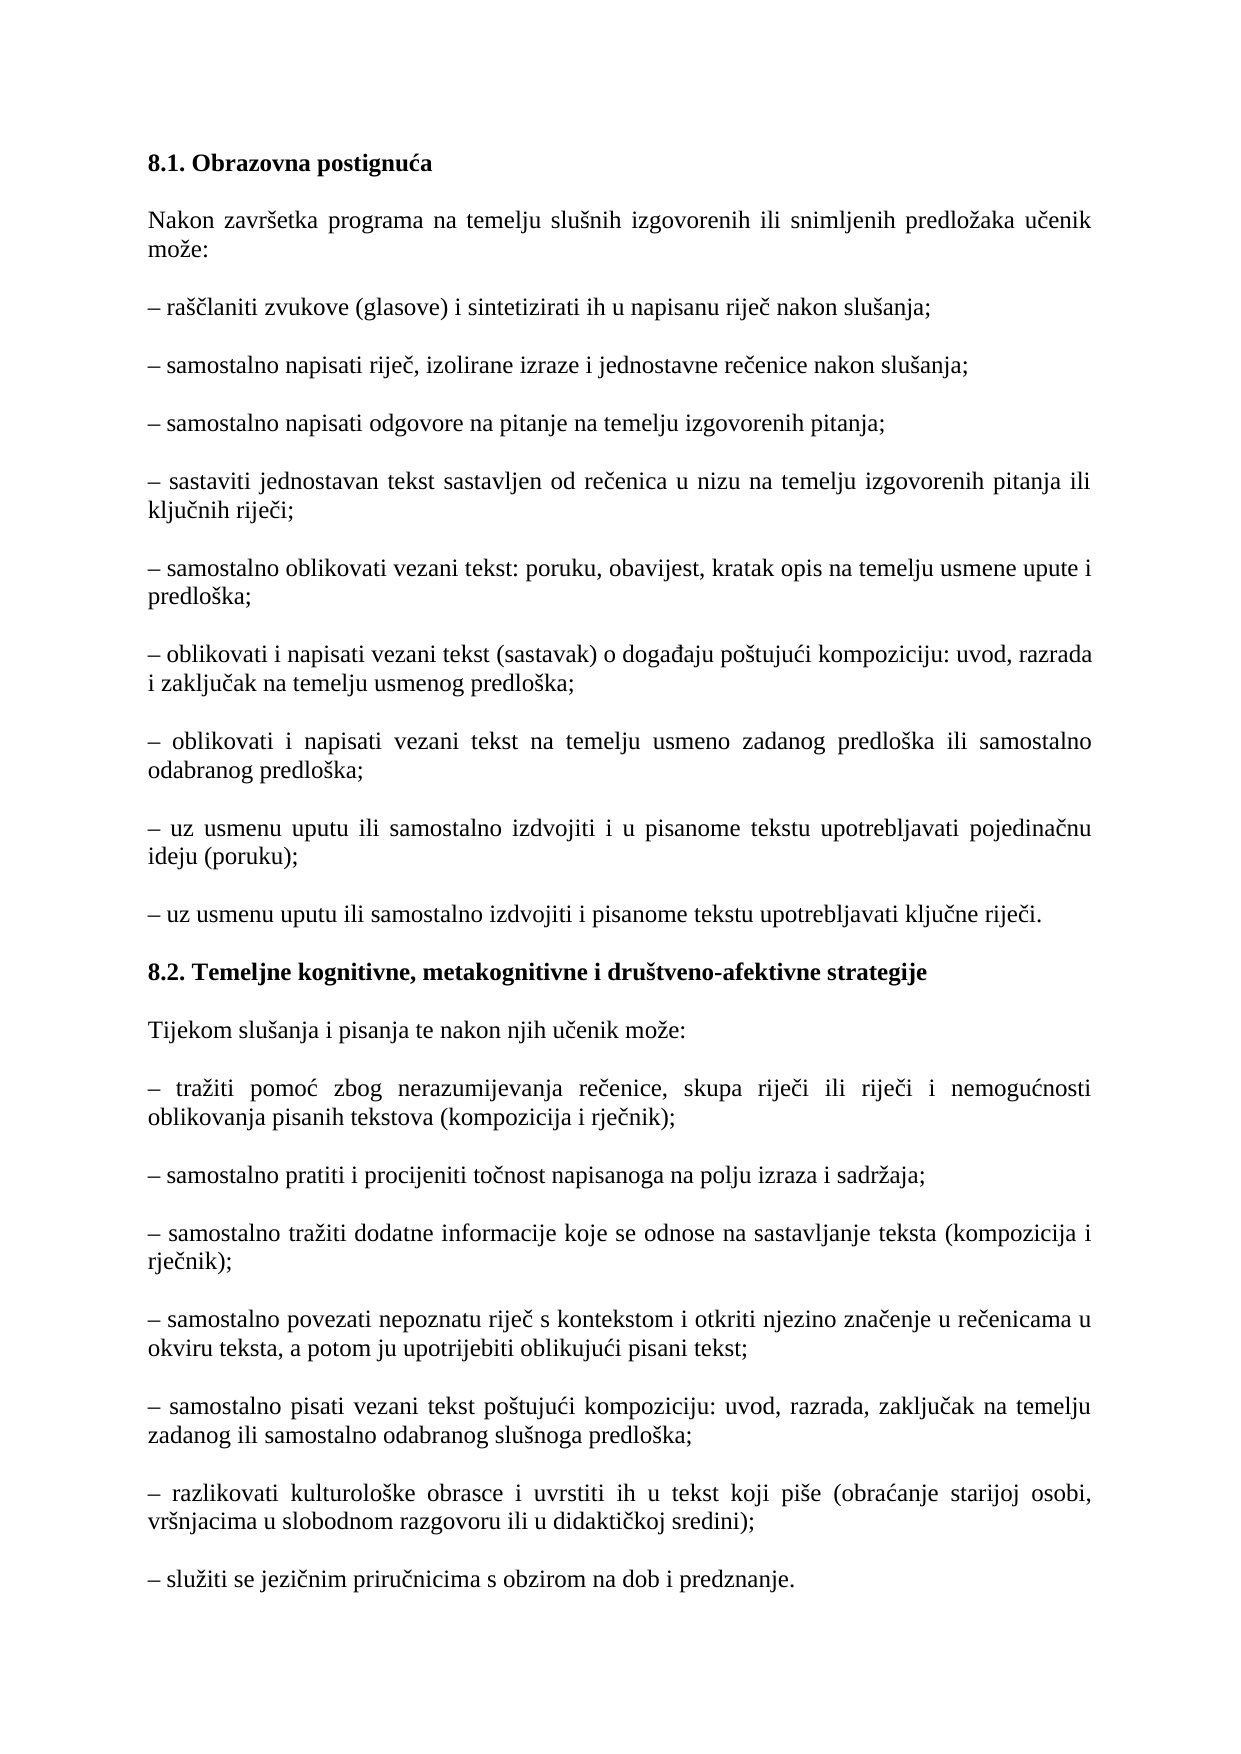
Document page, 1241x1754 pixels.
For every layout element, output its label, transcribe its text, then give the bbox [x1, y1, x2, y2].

text – služiti se jezičnim priručnicima s obzirom na dob i predznanje. [148, 1564, 1093, 1593]
text – samostalno pratiti i procijeniti točnost napisanoga na polju izraza i sadržaja; [148, 1160, 1093, 1188]
text – raščlaniti zvukove (glasove) i sintetizirati ih u napisanu riječ nakon slušanja; [148, 292, 1093, 321]
text – samostalno tražiti dodatne informacije koje se odnose na sastavljanje teksta (kompozicija i rječnik); [148, 1218, 1093, 1275]
text – samostalno pisati vezani tekst poštujući kompoziciju: uvod, razrada, zaključak na temelju zadanog ili samostalno odabranog slušnoga predloška; [148, 1391, 1093, 1448]
text – samostalno napisati riječ, izolirane izraze i jednostavne rečenice nakon slušanja; [148, 350, 1093, 379]
text – samostalno napisati odgovore na pitanje na temelju izgovorenih pitanja; [148, 408, 1093, 437]
text – sastaviti jednostavan tekst sastavljen od rečenica u nizu na temelju izgovorenih pitanja ili ključnih riječi; [148, 466, 1093, 523]
text – tražiti pomoć zbog nerazumijevanja rečenice, skupa riječi ili riječi i nemogućnosti oblikovanja pisanih tekstova (kompozicija i rječnik); [148, 1073, 1093, 1131]
text 8.1. Obrazovna postignuća [148, 148, 1093, 176]
text – uz usmenu uputu ili samostalno izdvojiti i u pisanome tekstu upotrebljavati pojedinačnu ideju (poruku); [148, 813, 1093, 870]
text – oblikovati i napisati vezani tekst (sastavak) o događaju poštujući kompoziciju: uvod, razrada i zaključak na temelju usmenog predloška; [148, 639, 1093, 697]
text 8.2. Temeljne kognitivne, metakognitivne i društveno-afektivne strategije [148, 957, 1093, 986]
text – samostalno oblikovati vezani tekst: poruku, obavijest, kratak opis na temelju usmene upute i predloška; [148, 553, 1093, 610]
text Tijekom slušanja i pisanja te nakon njih učenik može: [148, 1015, 1093, 1044]
text – samostalno povezati nepoznatu riječ s kontekstom i otkriti njezino značenje u rečenicama u okviru teksta, a potom ju upotrijebiti oblikujući pisani tekst; [148, 1304, 1093, 1362]
text – razlikovati kulturološke obrasce i uvrstiti ih u tekst koji piše (obraćanje starijoj osobi, vršnjacima u slobodnom razgovoru ili u didaktičkoj sredini); [148, 1478, 1093, 1535]
text – oblikovati i napisati vezani tekst na temelju usmeno zadanog predloška ili samostalno odabranog predloška; [148, 726, 1093, 783]
text Nakon završetka programa na temelju slušnih izgovorenih ili snimljenih predložaka učenik može: [148, 206, 1093, 263]
text – uz usmenu uputu ili samostalno izdvojiti i pisanome tekstu upotrebljavati ključne riječi. [148, 899, 1093, 928]
